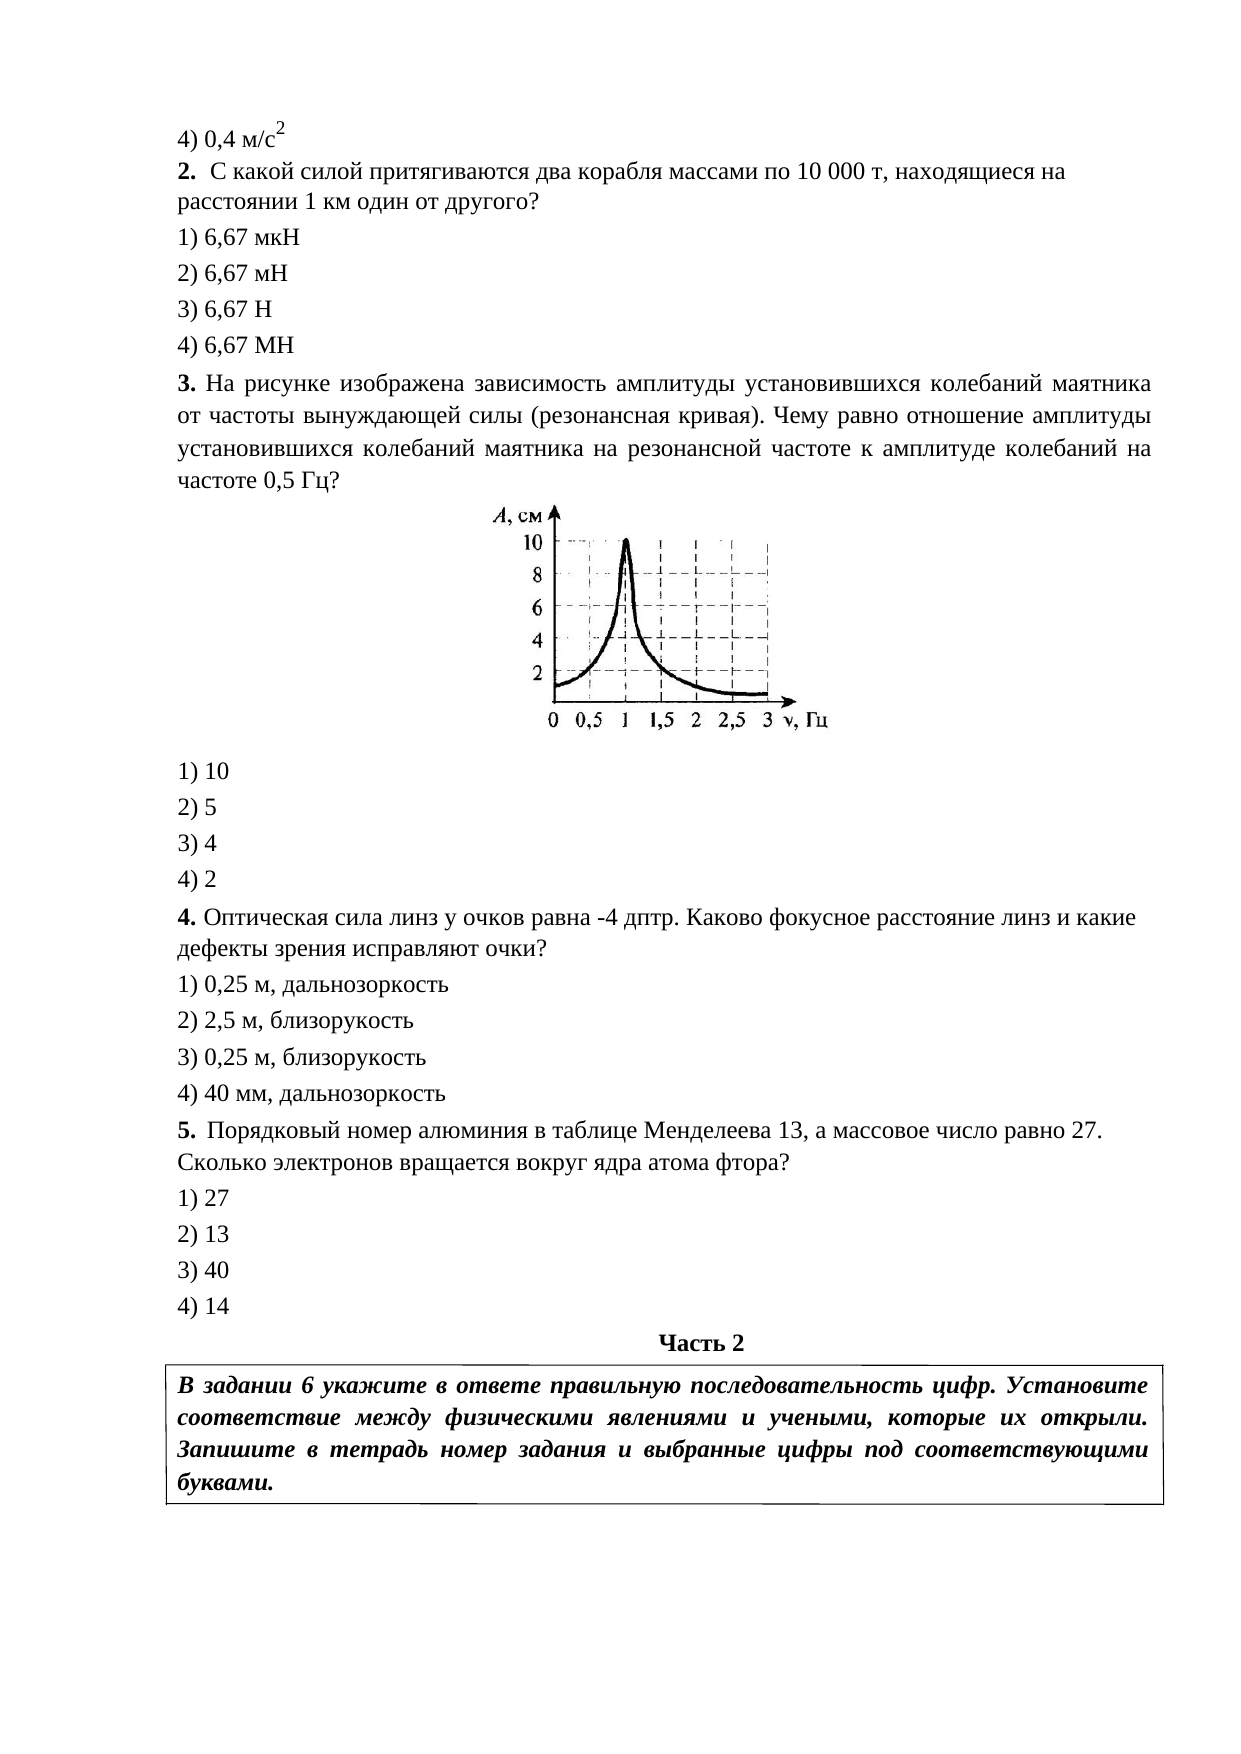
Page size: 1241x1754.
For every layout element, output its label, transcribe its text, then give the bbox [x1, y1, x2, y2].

list 10 [177, 756, 1152, 784]
text 4) 6,67 МН [177, 330, 1152, 359]
text 4) 40 мм, дальнозоркость [177, 1078, 1152, 1107]
list На рисунке изображена зависимость амплитуды установившихся колебаний маятника от частоты вынуждающей силы (резонансная кривая). Чему равно отношение амплитуды установившихся колебаний маятника на резонансной частоте к амплитуде колебаний на частоте 0,5 Гц? [177, 368, 1152, 494]
list Порядковый номер алюминия в таблице Менделеева 13, а массовое число равно 27. Сколько электронов вращается вокруг ядра атома фтора? [177, 1116, 1152, 1176]
text Часть 2 [658, 1328, 1152, 1357]
text 1) 6,67 мкН [177, 222, 1152, 251]
text 2) 2,5 м, близорукость [177, 1005, 1152, 1034]
text 3) 0,25 м, близорукость [177, 1042, 1152, 1070]
picture [492, 502, 840, 749]
list 5 [177, 792, 1152, 820]
list 4 [177, 828, 1152, 857]
text 2) 6,67 мН [177, 258, 1152, 287]
text 3) 40 [177, 1255, 1152, 1284]
list задании 6 укажите в ответе правильную последовательность цифр. Установите соответствие между физическими явлениями и учеными, которые их открыли. Запишите в тетрадь номер задания и выбранные цифры под соответствующими буквами. [177, 1370, 1152, 1496]
list Оптическая сила линз у очков равна -4 дптр. Каково фокусное расстояние линз и какие дефекты зрения исправляют очки? [177, 902, 1152, 962]
text 3) 6,67 Н [177, 294, 1152, 323]
text 4) 14 [177, 1291, 1152, 1320]
list С какой силой притягиваются два корабля массами по 10 000 т, находящиеся на расстоянии 1 км один от другого? [177, 156, 1152, 214]
text 2) 13 [177, 1219, 1152, 1248]
text 1) 0,25 м, дальнозоркость [177, 969, 1152, 998]
text 1) 27 [177, 1183, 1152, 1211]
list 2 [177, 864, 1152, 893]
text 4) 0,4 м/с2 [177, 116, 1152, 154]
